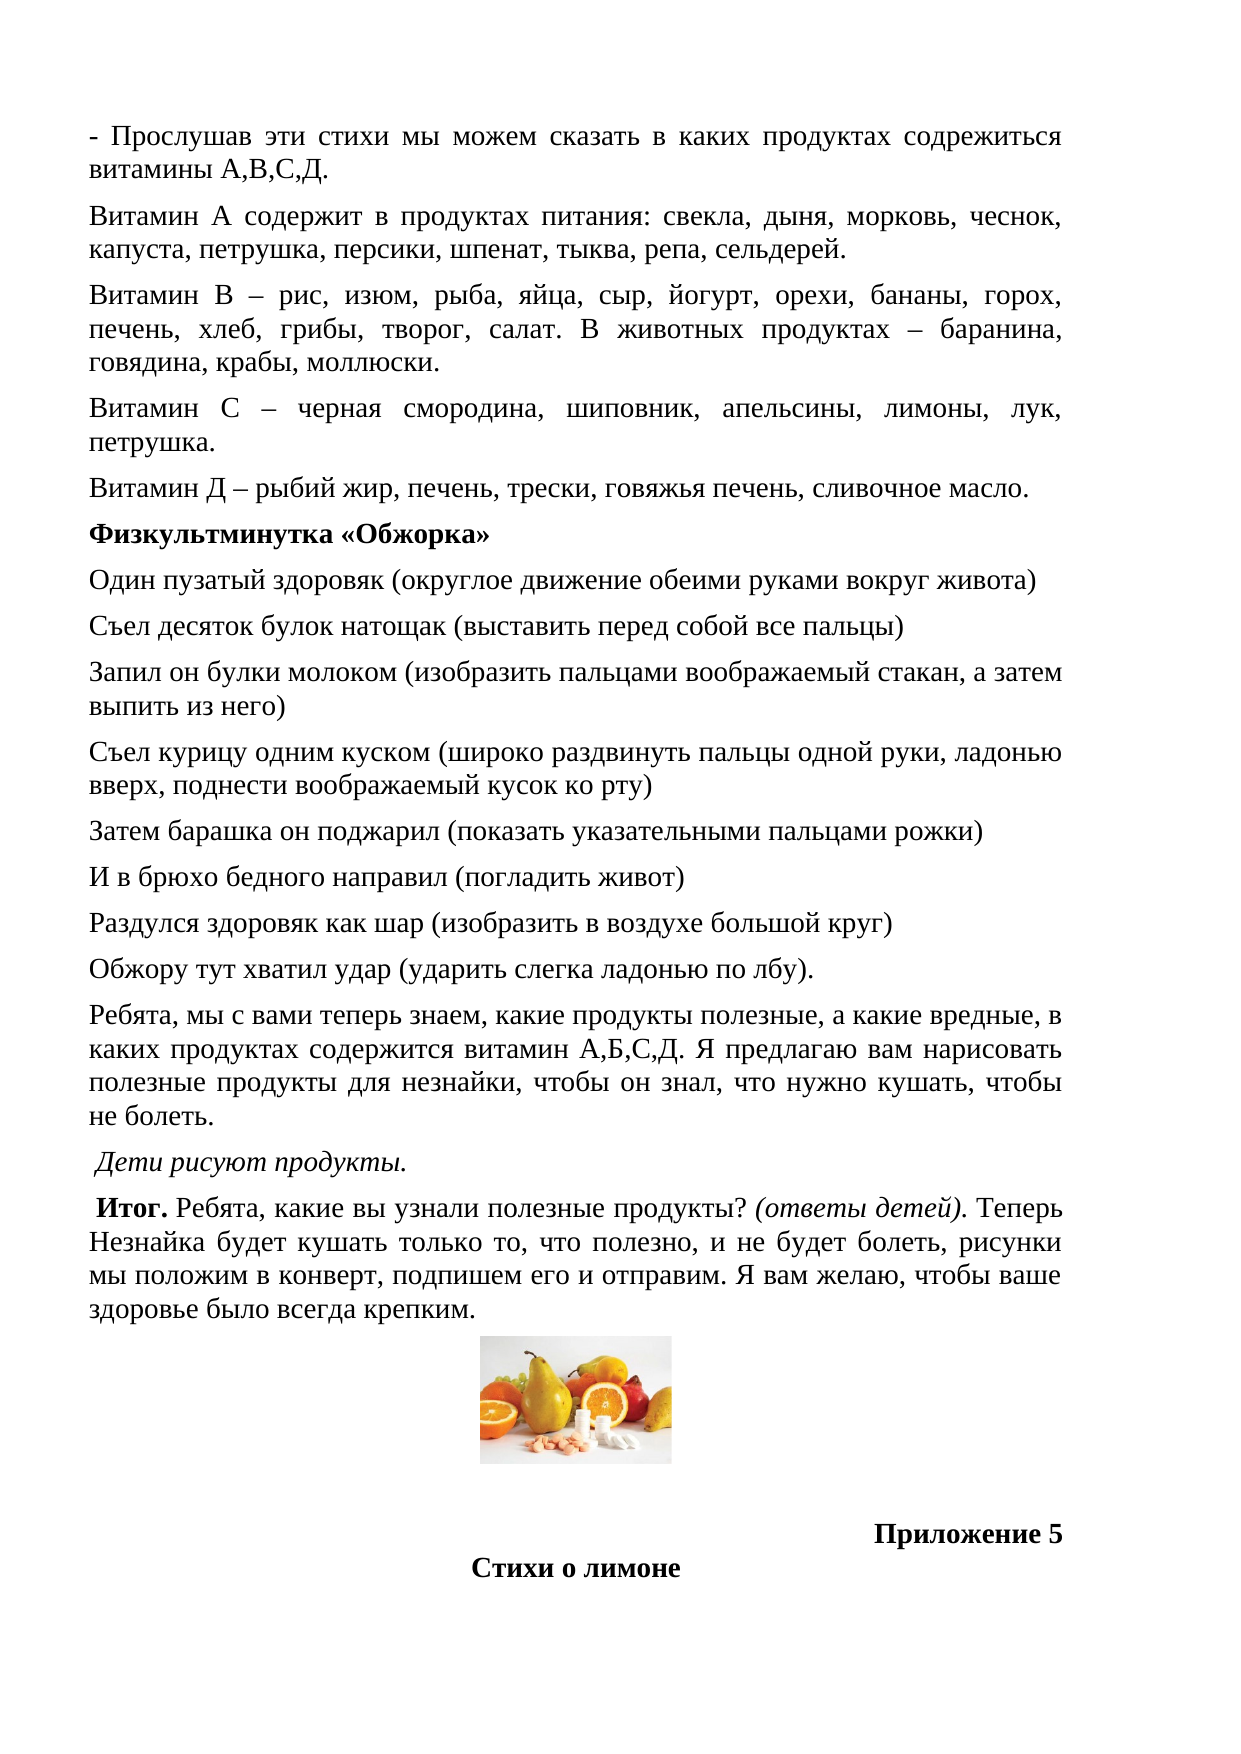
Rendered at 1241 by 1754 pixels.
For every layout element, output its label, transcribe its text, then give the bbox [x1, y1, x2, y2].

text Ребята, мы с вами теперь знаем, какие продукты полезные, а какие вредные, в каких продуктах содержится витамин А,Б,С,Д. Я предлагаю вам нарисовать полезные продукты для незнайки, чтобы он знал, что нужно кушать, чтобы не болеть. [88, 997, 1063, 1132]
picture [480, 1336, 672, 1464]
text Витамин В – рис, изюм, рыба, яйца, сыр, йогурт, орехи, бананы, горох, печень, хлеб, грибы, творог, салат. В животных продуктах – баранина, говядина, крабы, моллюски. [88, 277, 1063, 378]
text Физкультминутка «Обжорка» [88, 516, 1063, 549]
text Обжору тут хватил удар (ударить слегка ладонью по лбу). [88, 951, 1063, 985]
text Дети рисуют продукты. [88, 1144, 1063, 1178]
text Витамин С – черная смородина, шиповник, апельсины, лимоны, лук, петрушка. [88, 390, 1063, 457]
text Раздулся здоровяк как шар (изобразить в воздухе большой круг) [88, 905, 1063, 939]
text Витамин Д – рыбий жир, печень, трески, говяжья печень, сливочное масло. [88, 470, 1063, 503]
text Запил он булки молоком (изобразить пальцами воображаемый стакан, а затем выпить из него) [88, 654, 1063, 721]
text И в брюхо бедного направил (погладить живот) [88, 859, 1063, 893]
text Съел курицу одним куском (широко раздвинуть пальцы одной руки, ладонью вверх, поднести воображаемый кусок ко рту) [88, 734, 1063, 801]
text Съел десяток булок натощак (выставить перед собой все пальцы) [88, 608, 1063, 642]
text - Прослушав эти стихи мы можем сказать в каких продуктах содрежиться витамины А,В,С,Д. [88, 118, 1063, 185]
text Итог. Ребята, какие вы узнали полезные продукты? (ответы детей). Теперь Незнайка будет кушать только то, что полезно, и не будет болеть, рисунки мы положим в конверт, подпишем его и отправим. Я вам желаю, чтобы ваше здоровье было всегда крепким. [88, 1190, 1063, 1324]
text Стихи о лимоне [88, 1550, 1063, 1583]
text Витамин А содержит в продуктах питания: свекла, дыня, морковь, чеснок, капуста, петрушка, персики, шпенат, тыква, репа, сельдерей. [88, 198, 1063, 265]
text Приложение 5 [88, 1516, 1063, 1550]
text Один пузатый здоровяк (округлое движение обеими руками вокруг живота) [88, 562, 1063, 596]
text Затем барашка он поджарил (показать указательными пальцами рожки) [88, 813, 1063, 847]
